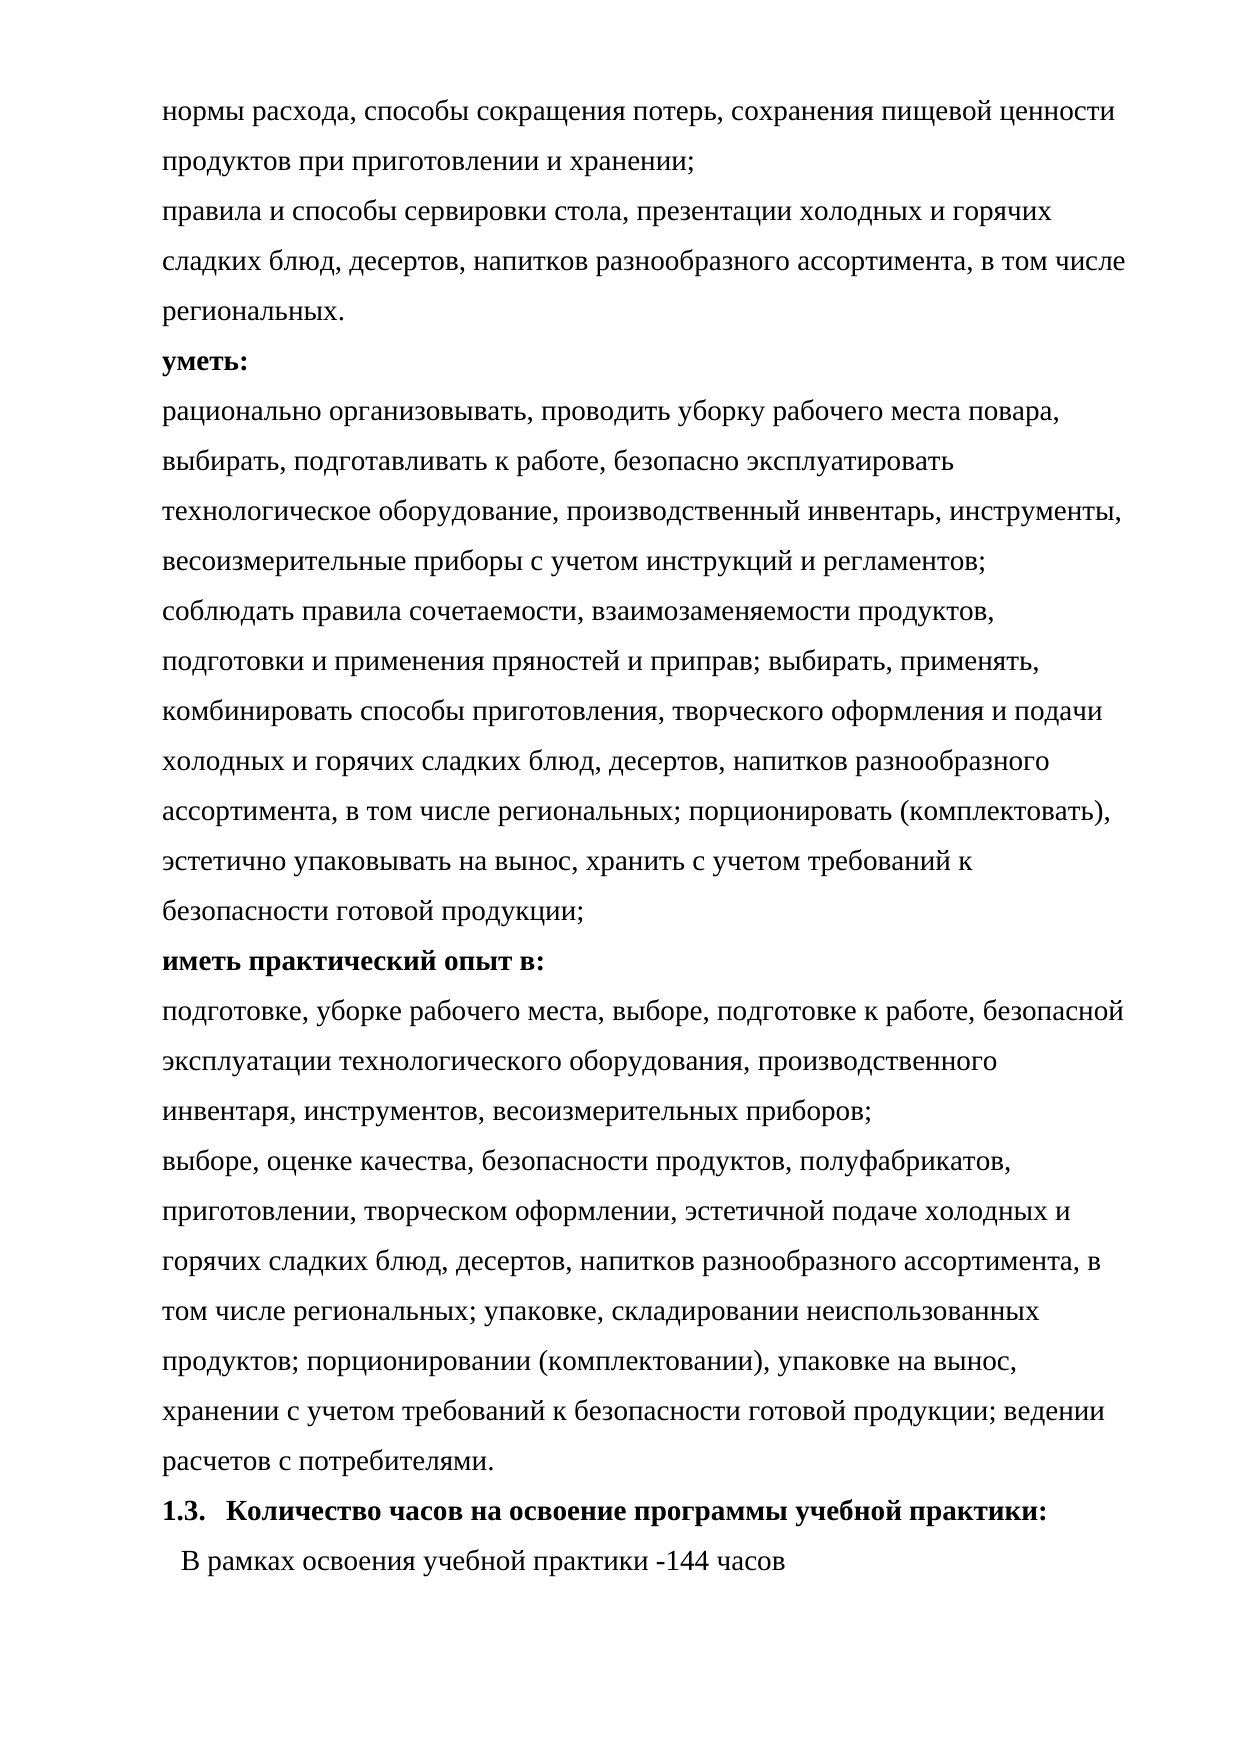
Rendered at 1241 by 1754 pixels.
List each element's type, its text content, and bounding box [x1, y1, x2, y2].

text рационально организовывать, проводить уборку рабочего места повара, выбирать, подготавливать к работе, безопасно эксплуатировать технологическое оборудование, производственный инвентарь, инструменты, весоизмерительные приборы с учетом инструкций и регламентов; соблюдать правила сочетаемости, взаимозаменяемости продуктов, подготовки и применения пряностей и приправ; выбирать, применять, комбинировать способы приготовления, творческого оформления и подачи холодных и горячих сладких блюд, десертов, напитков разнообразного ассортимента, в том числе региональных; порционировать (комплектовать), эстетично упаковывать на вынос, хранить с учетом требований к безопасности готовой продукции; иметь практический опыт в: [162, 380, 1160, 980]
text подготовке, уборке рабочего места, выборе, подготовке к работе, безопасной эксплуатации технологического оборудования, производственного инвентаря, инструментов, весоизмерительных приборов; выборе, оценке качества, безопасности продуктов, полуфабрикатов, приготовлении, творческом оформлении, эстетичной подаче холодных и горячих сладких блюд, десертов, напитков разнообразного ассортимента, в том числе региональных; упаковке, складировании неиспользованных продуктов; порционировании (комплектовании), упаковке на вынос, хранении с учетом требований к безопасности готовой продукции; ведении расчетов с потребителями. [162, 980, 1160, 1480]
text нормы расхода, способы сокращения потерь, сохранения пищевой ценности продуктов при приготовлении и хранении; [162, 80, 1160, 180]
text правила и способы сервировки стола, презентации холодных и горячих сладких блюд, десертов, напитков разнообразного ассортимента, в том числе региональных. уметь: [162, 180, 1160, 380]
list Количество часов на освоение программы учебной практики: [162, 1480, 1160, 1530]
text В рамках освоения учебной практики -144 часов [181, 1530, 1160, 1580]
